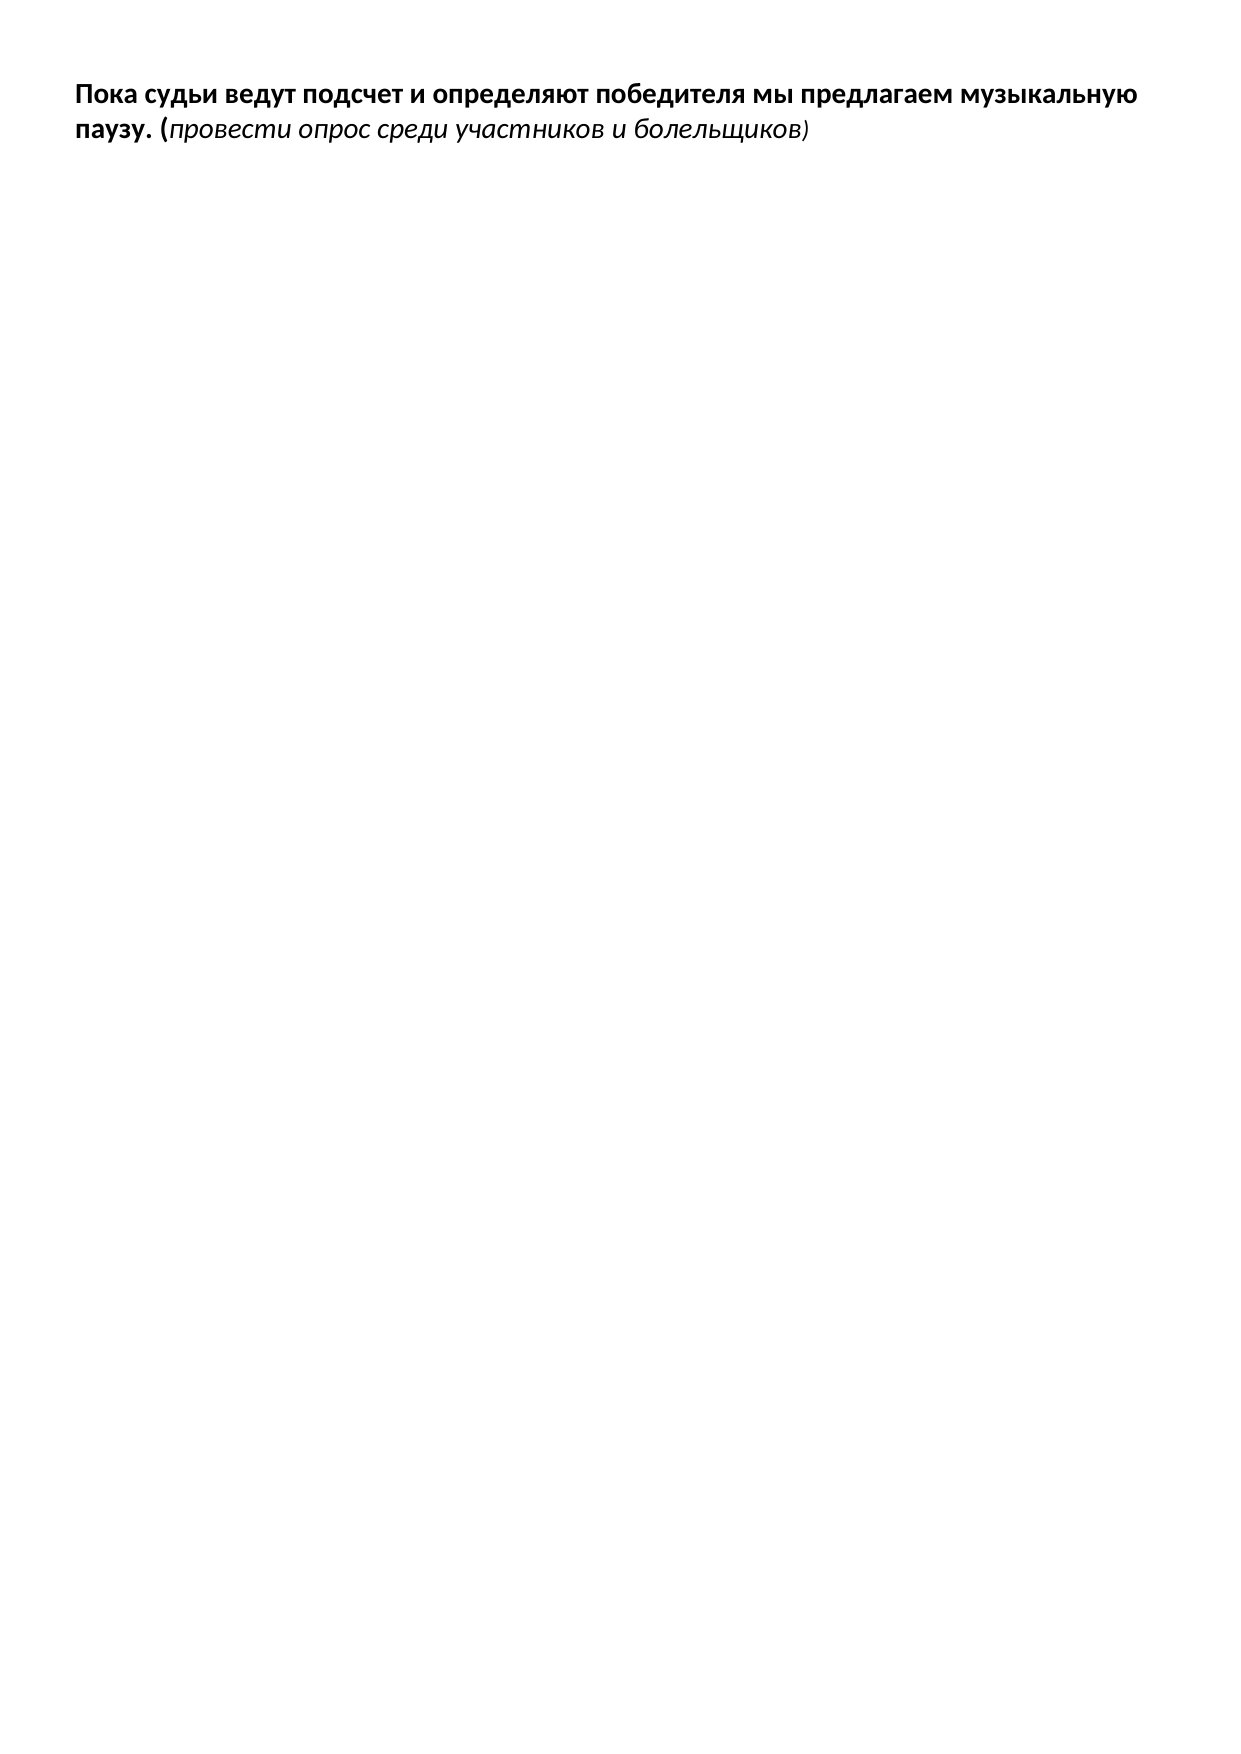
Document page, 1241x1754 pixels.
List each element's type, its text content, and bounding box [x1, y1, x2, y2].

text Пока судьи ведут подсчет и определяют победителя мы предлагаем музыкальную паузу. (провести опрос среди участников и болельщиков) [75, 75, 1165, 146]
